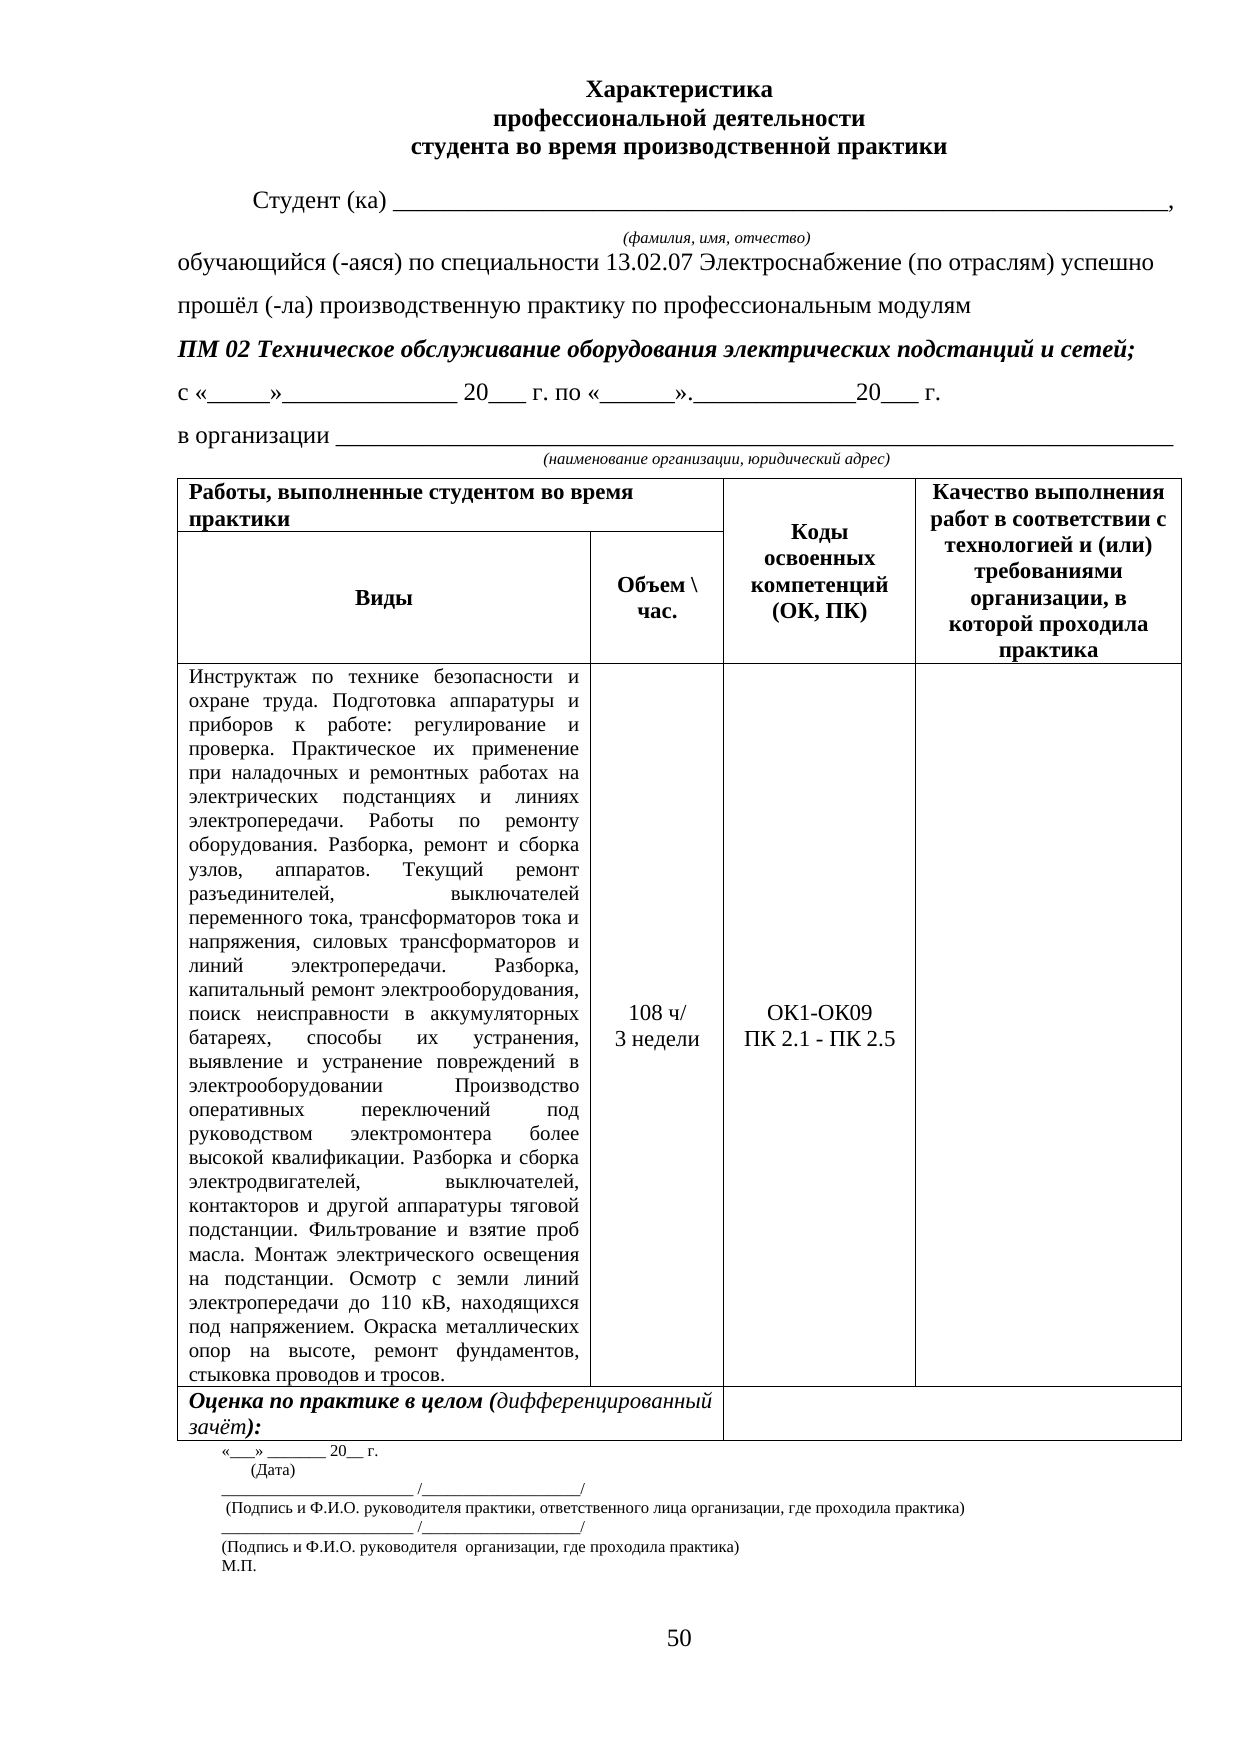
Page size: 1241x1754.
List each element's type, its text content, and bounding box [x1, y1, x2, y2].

table_cell [916, 664, 1181, 1386]
text студента во время производственной практики [177, 131, 1181, 160]
table_header Коды освоенных компетенций (ОК, ПК) [724, 479, 915, 663]
text (Дата) [177, 1460, 1181, 1479]
text Студент (ка) ______________________________________________________________, [177, 185, 1181, 214]
table_cell Виды [178, 532, 590, 663]
table_cell Инструктаж по технике безопасности и охране труда. Подготовка аппаратуры и приборов к работе: регулирование и проверка. Практическое их применение при наладочных и ремонтных работах на электрических подстанциях и линиях электропередачи. Работы по ремонту оборудования. Разборка, ремонт и сборка узлов, аппаратов. Текущий ремонт разъединителей, выключателей переменного тока, трансформаторов тока и напряжения, силовых трансформаторов и линий электропередачи. Разборка, капитальный ремонт электрооборудования, поиск неисправности в аккумуляторных батареях, способы их устранения, выявление и устранение повреждений в электрооборудовании Производство оперативных переключений под руководством электромонтера более высокой квалификации. Разборка и сборка электродвигателей, выключателей, контакторов и другой аппаратуры тяговой подстанции. Фильтрование и взятие проб масла. Монтаж электрического освещения на подстанции. Осмотр с земли линий электропередачи до 110 кВ, находящихся под напряжением. Окраска металлических опор на высоте, ремонт фундаментов, стыковка проводов и тросов. [178, 664, 590, 1386]
text (наименование организации, юридический адрес) [177, 449, 1181, 468]
text в организации ___________________________________________________________________ [177, 420, 1181, 449]
text ПМ 02 Техническое обслуживание оборудования электрических подстанций и сетей; [177, 334, 1181, 362]
table_cell Объем \ час. [591, 532, 723, 663]
text М.П. [177, 1556, 1181, 1575]
text «___» _______ 20__ г. [177, 1441, 1181, 1460]
text (Подпись и Ф.И.О. руководителя практики, ответственного лица организации, где проходила практика) [177, 1498, 1181, 1517]
table_cell [724, 1387, 1181, 1439]
table_cell 108 ч/ 3 недели [591, 664, 723, 1386]
text профессиональной деятельности [177, 103, 1181, 131]
table_cell ОК1-ОК09 ПК 2.1 - ПК 2.5 [724, 664, 915, 1386]
text _______________________ /___________________/ [177, 1479, 1181, 1498]
text обучающийся (-аяся) по специальности 13.02.07 Электроснабжение (по отраслям) успешно прошёл (-ла) производственную практику по профессиональным модулям [177, 247, 1181, 319]
table_header Работы, выполненные студентом во время практики [178, 479, 723, 531]
text _______________________ /___________________/ [177, 1517, 1181, 1536]
table_header Качество выполнения работ в соответствии с технологией и (или) требованиями организации, в которой проходила практика [916, 479, 1181, 663]
table_cell Оценка по практике в целом (дифференцированный зачёт): [178, 1387, 723, 1439]
text (Подпись и Ф.И.О. руководителя организации, где проходила практика) [177, 1536, 1181, 1556]
text (фамилия, имя, отчество) [177, 228, 1181, 247]
text Характеристика [177, 74, 1181, 103]
text с «_____»______________ 20___ г. по «______»._____________20___ г. [177, 377, 1181, 406]
